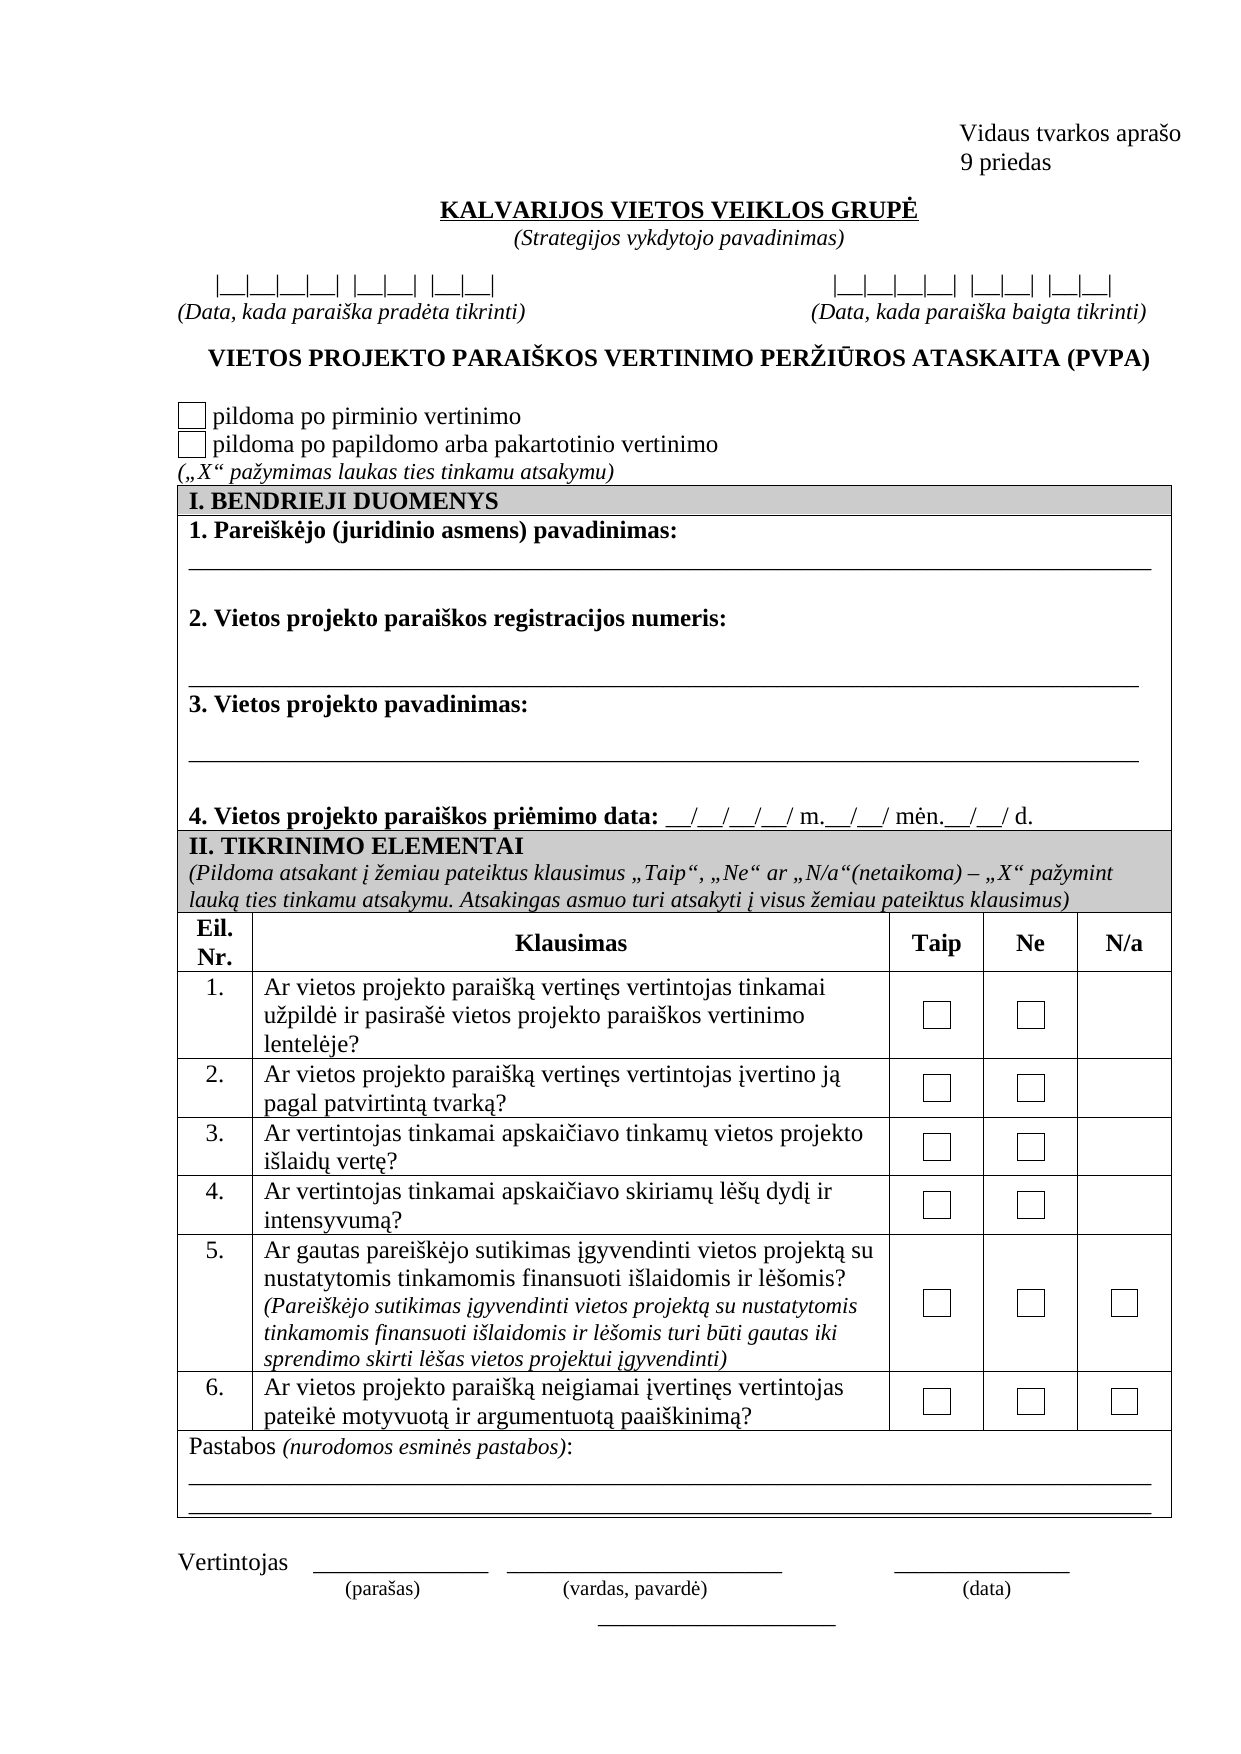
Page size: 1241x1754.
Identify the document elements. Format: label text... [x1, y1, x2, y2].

table_cell Pastabos (nurodomos esminės pastabos): _____________________________________________________________________________ _____________________________________________________________________________ [178, 1431, 1171, 1517]
table_cell N/a [1078, 913, 1171, 971]
table_cell 2. [178, 1059, 252, 1117]
table_cell 4. Vietos projekto paraiškos priėmimo data: __/__/__/__/ m.__/__/ mėn.__/__/ d. [178, 765, 1171, 830]
table_cell II. Tikrinimo elementai (Pildoma atsakant į žemiau pateiktus klausimus „Taip“, „Ne“ ar „N/a“(netaikoma) – „X“ pažymint lauką ties tinkamu atsakymu. Atsakingas asmuo turi atsakyti į visus žemiau pateiktus klausimus) [178, 831, 1171, 912]
table_cell Taip [890, 913, 983, 971]
text ___________________ [140, 1600, 1181, 1628]
table_cell [890, 1059, 983, 1117]
table_cell 2. Vietos projekto paraiškos registracijos numeris: ____________________________________________________________________________ [178, 603, 1171, 689]
table_cell Klausimas [253, 913, 889, 971]
table_cell [1078, 1235, 1171, 1371]
table_cell Ar vietos projekto paraišką neigiamai įvertinęs vertintojas pateikė motyvuotą ir argumentuotą paaiškinimą? [253, 1372, 889, 1430]
table_cell [984, 1176, 1077, 1234]
text KALVARIJOS VIETOS VEIKLOS GRUPĖ [177, 195, 1181, 223]
table_cell Ne [984, 913, 1077, 971]
table_cell [890, 1176, 983, 1234]
table_cell [984, 1118, 1077, 1175]
table_cell [984, 972, 1077, 1058]
table_cell [890, 1118, 983, 1175]
table_cell [890, 972, 983, 1058]
table_cell Ar vietos projekto paraišką vertinęs vertintojas įvertino ją pagal patvirtintą tvarką? [253, 1059, 889, 1117]
table_cell Ar vertintojas tinkamai apskaičiavo skiriamų lėšų dydį ir intensyvumą? [253, 1176, 889, 1234]
text (parašas) (vardas, pavardė) (data) [177, 1576, 1181, 1600]
table_cell 1. Pareiškėjo (juridinio asmens) pavadinimas: _____________________________________________________________________________ [178, 516, 1171, 603]
text 9 priedas [177, 147, 1181, 176]
table_cell Ar vietos projekto paraišką vertinęs vertintojas tinkamai užpildė ir pasirašė vietos projekto paraiškos vertinimo lentelėje? [253, 972, 889, 1058]
table_cell [1078, 1176, 1171, 1234]
table_cell [890, 1372, 983, 1430]
text („X“ pažymimas laukas ties tinkamu atsakymu) [177, 458, 1181, 485]
table_cell 3. Vietos projekto pavadinimas: [178, 690, 1171, 736]
table_cell Ar gautas pareiškėjo sutikimas įgyvendinti vietos projektą su nustatytomis tinkamomis finansuoti išlaidomis ir lėšomis? (Pareiškėjo sutikimas įgyvendinti vietos projektą su nustatytomis tinkamomis finansuoti išlaidomis ir lėšomis turi būti gautas iki sprendimo skirti lėšas vietos projektui įgyvendinti) [253, 1235, 889, 1371]
text Vertintojas ______________ ______________________ ______________ [177, 1547, 1181, 1576]
table_cell Ar vertintojas tinkamai apskaičiavo tinkamų vietos projekto išlaidų vertę? [253, 1118, 889, 1175]
table_cell 1. [178, 972, 252, 1058]
table_cell [890, 1235, 983, 1371]
text (Data, kada paraiška pradėta tikrinti) (Data, kada paraiška baigta tikrinti) [158, 298, 1181, 324]
text |__|__|__|__| |__|__| |__|__| |__|__|__|__| |__|__| |__|__| [158, 269, 1181, 298]
text Vidaus tvarkos aprašo [552, 118, 1181, 147]
table_cell 3. [178, 1118, 252, 1175]
table_cell [984, 1235, 1077, 1371]
table_header I. BENDRIEJI DUOMENYS [178, 486, 1171, 514]
table_cell [1078, 1372, 1171, 1430]
text pildoma po papildomo arba pakartotinio vertinimo [177, 429, 1181, 458]
table_cell [1078, 1059, 1171, 1117]
text VIETOS PROJEKTO Paraiškos VERTINIMO PERŽIŪROS ATASKAITA (PVPA) [177, 343, 1181, 372]
table_cell [984, 1372, 1077, 1430]
text pildoma po pirminio vertinimo [177, 401, 1181, 429]
table_cell ____________________________________________________________________________ [178, 736, 1171, 765]
text (Strategijos vykdytojo pavadinimas) [177, 223, 1181, 250]
table_cell [1078, 1118, 1171, 1175]
table_cell 4. [178, 1176, 252, 1234]
table_cell [1078, 972, 1171, 1058]
table_cell Eil. Nr. [178, 913, 252, 971]
table_cell 5. [178, 1235, 252, 1371]
table_cell 6. [178, 1372, 252, 1430]
table_cell [984, 1059, 1077, 1117]
